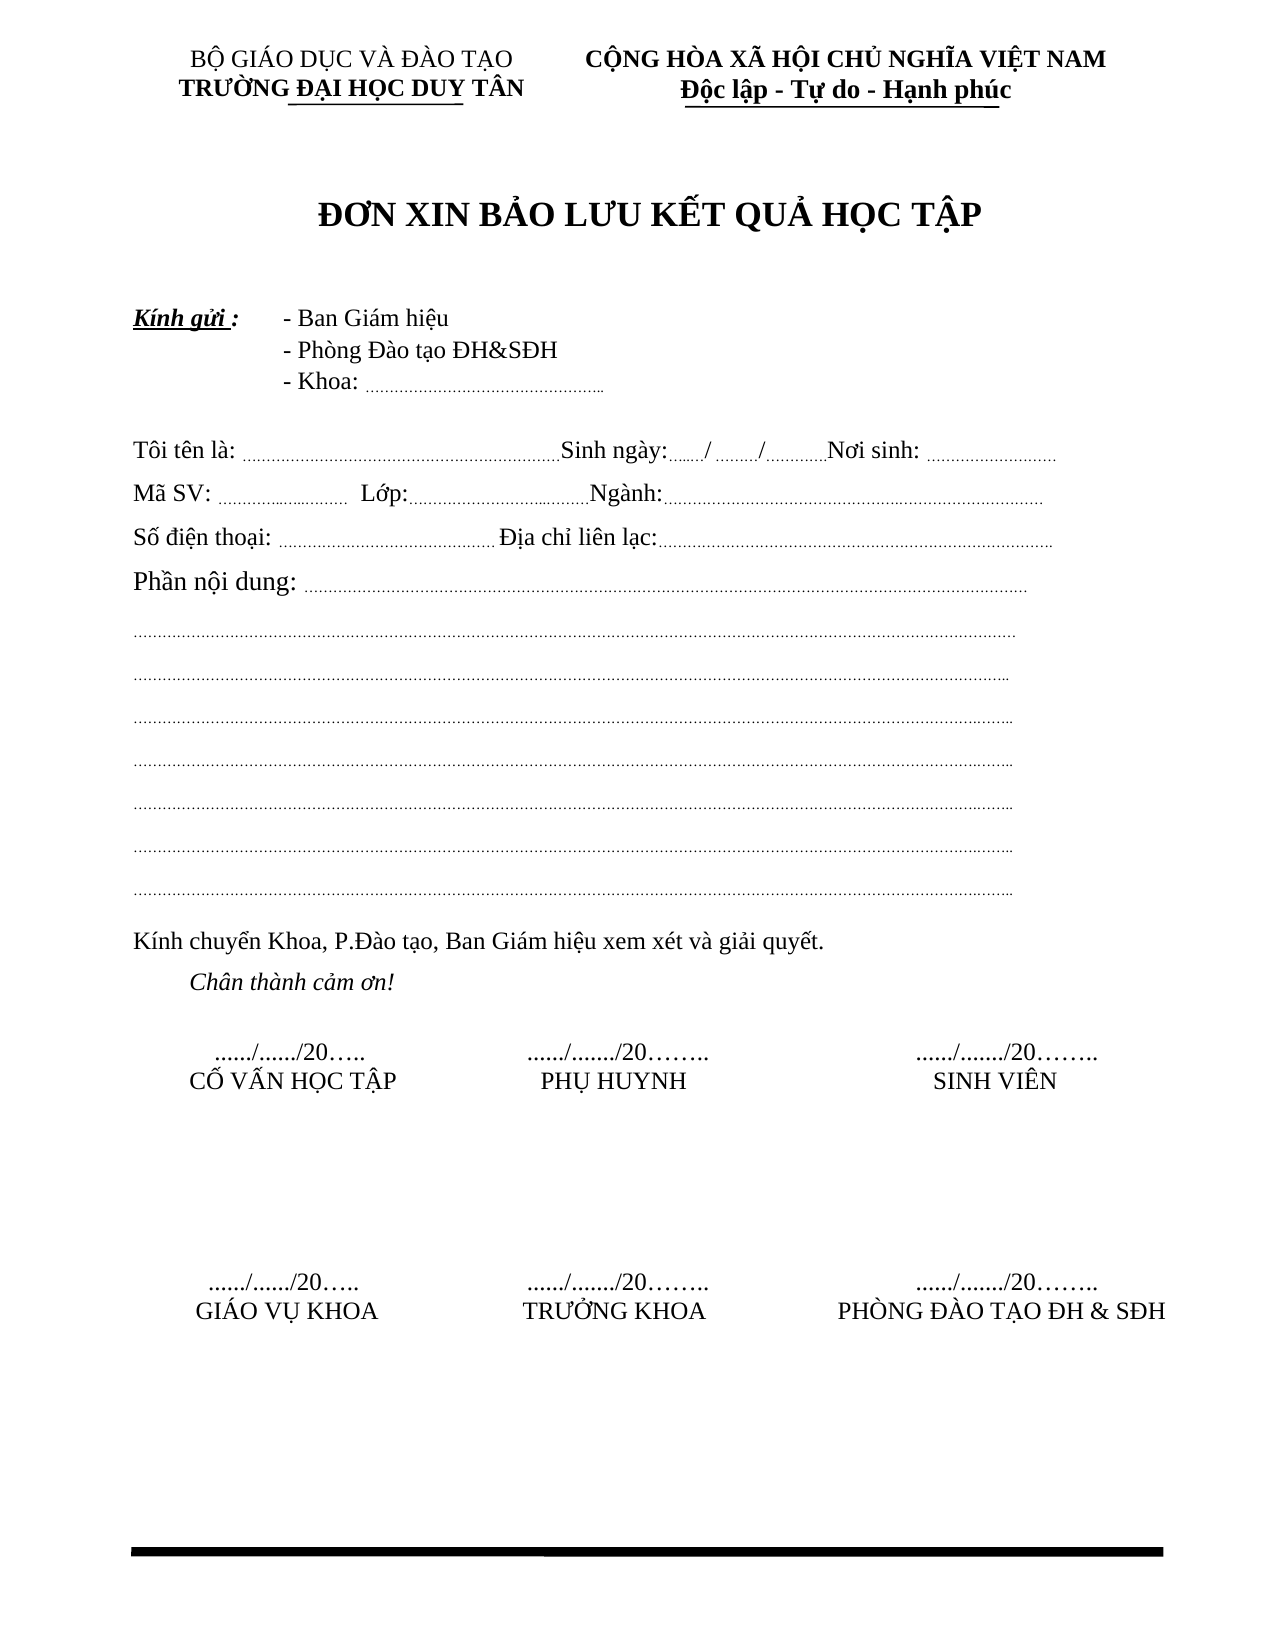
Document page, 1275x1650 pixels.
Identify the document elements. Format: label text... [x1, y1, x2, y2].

text CỐ VẤN HỌC TẬP PHỤ HUYNH SINH VIÊN [189, 1066, 1167, 1094]
text Chân thành cảm ơn! [189, 967, 1167, 996]
text ĐƠN XIN BẢO LƯU KẾT QUẢ HỌC TẬP [133, 193, 1167, 234]
text ……………………………………………………………………………………………………………………………………………………………….. [133, 654, 1167, 683]
table_header BỘ GIÁO DỤC VÀ ĐÀO TẠO TRƯỜNG ĐẠI HỌC DUY TÂN [155, 44, 547, 135]
text ....../....../20….. ....../......./20…….. ....../......./20…….. [133, 1037, 1167, 1066]
text ………………………………………………………………………………………………………………………………………………………….…….. [133, 698, 1167, 726]
text ………………………………………………………………………………………………………………………………………………………….…….. [133, 870, 1167, 899]
text Mã SV: …………..…..……… Lớp:………………………..………Ngành:………………………………………….………………………… [133, 478, 1167, 507]
text Kính gửi : - Ban Giám hiệu [133, 303, 1167, 332]
text ………………………………………………………………………………………………………………………………………………………………… [133, 611, 1167, 640]
table_header CỘNG HÒA XÃ HỘI CHỦ NGHĨA VIỆT NAM Độc lập - Tự do - Hạnh phúc [548, 44, 1144, 135]
text GIÁO VỤ KHOA TRƯỞNG KHOA PHÒNG ĐÀO TẠO ĐH & SĐH [133, 1296, 1167, 1324]
text ………………………………………………………………………………………………………………………………………………………….…….. [133, 827, 1167, 856]
text ………………………………………………………………………………………………………………………………………………………….…….. [133, 741, 1167, 769]
text Số điện thoại: ……………………………………… Địa chỉ liên lạc:………………………………………………………………………. [133, 522, 1167, 550]
text Kính chuyển Khoa, P.Đào tạo, Ban Giám hiệu xem xét và giải quyết. [133, 926, 1167, 954]
text - Phòng Đào tạo ĐH&SĐH [133, 335, 1167, 364]
text Tôi tên là: …………………………………………………………Sinh ngày:…..…/ ………/………….Nơi sinh: ……………………… [133, 435, 1167, 464]
text ....../....../20….. ....../......./20…….. ....../......./20…….. [133, 1267, 1167, 1296]
text Phần nội dung: …………………………………………………………………………………………………………………………………… [133, 565, 1167, 596]
text - Khoa: ………………………………………….. [208, 366, 1167, 395]
text ………………………………………………………………………………………………………………………………………………………….…….. [133, 784, 1167, 813]
